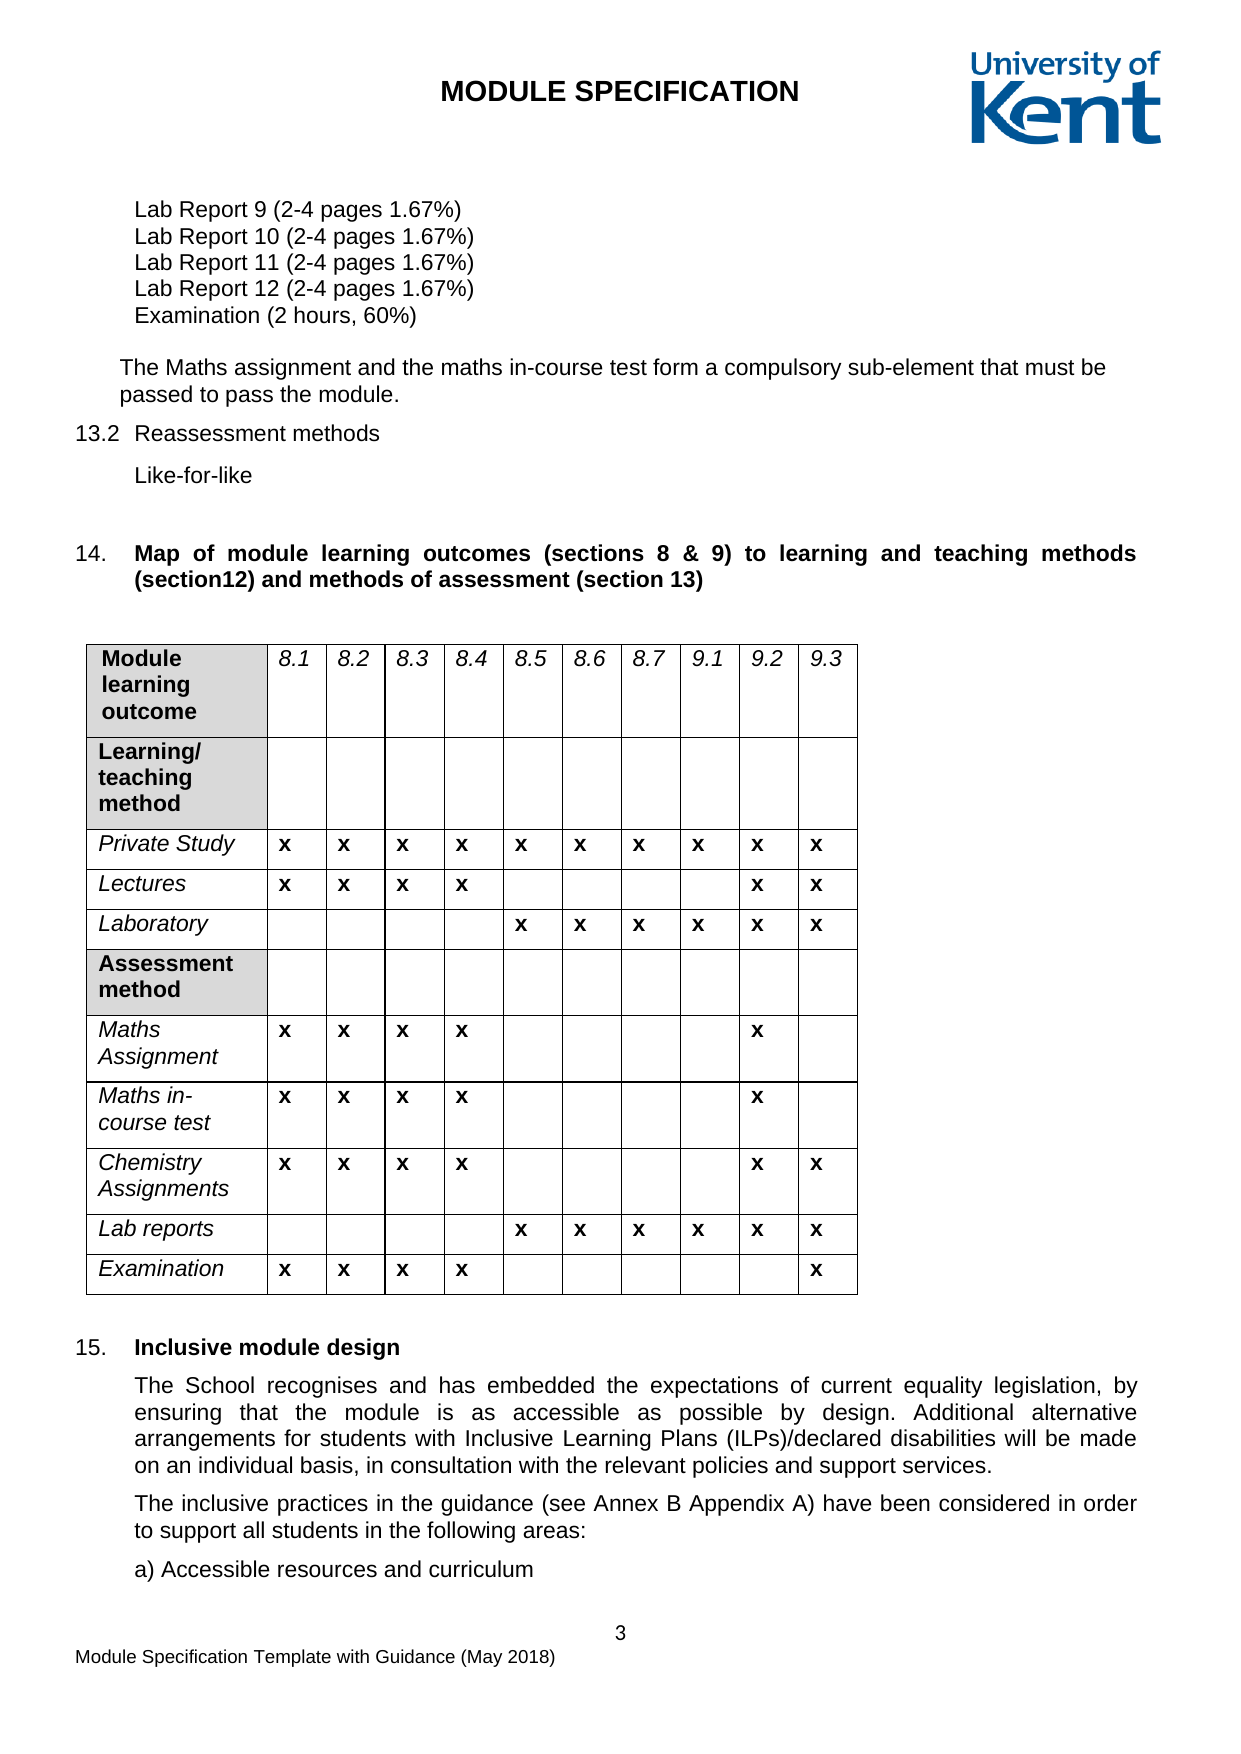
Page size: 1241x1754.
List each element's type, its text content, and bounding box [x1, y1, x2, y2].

table_cell [504, 1149, 562, 1214]
table_cell [563, 1255, 621, 1294]
table_cell x [740, 830, 798, 869]
table_cell x [445, 830, 503, 869]
text Lab Report 12 (2-4 pages 1.67%) [119, 275, 1138, 302]
table_cell x [504, 1215, 562, 1254]
table_cell [504, 1083, 562, 1148]
table_cell x [445, 1255, 503, 1294]
table_cell x [563, 830, 621, 869]
table_cell [622, 1149, 680, 1214]
table_cell x [740, 1083, 798, 1148]
table_cell [622, 1016, 680, 1081]
table_cell [563, 1149, 621, 1214]
table_cell [386, 1215, 444, 1254]
table_cell x [386, 1083, 444, 1148]
table_cell [445, 910, 503, 949]
table_cell x [622, 830, 680, 869]
table_cell x [268, 1255, 326, 1294]
table_cell Laboratory [87, 910, 267, 949]
table_cell x [799, 910, 857, 949]
list Map of module learning outcomes (sections 8 & 9) to learning and teaching methods (section12) and methods of assessment (section 13) [75, 540, 1138, 593]
text 13.2 Reassessment methods [75, 419, 1165, 446]
table_cell [268, 910, 326, 949]
table_cell [268, 738, 326, 829]
text Lab Report 10 (2-4 pages 1.67%) [119, 223, 1138, 249]
table_cell x [327, 1083, 384, 1148]
table_cell [504, 950, 562, 1015]
table_cell x [268, 1083, 326, 1148]
table_cell [563, 1083, 621, 1148]
picture [970, 48, 1163, 145]
table_cell x [327, 830, 384, 869]
table_cell x [681, 910, 739, 949]
table_cell [563, 950, 621, 1015]
table_cell [681, 1149, 739, 1214]
table_cell [681, 1016, 739, 1081]
text The Maths assignment and the maths in-course test form a compulsory sub-element that must be passed to pass the module. [119, 354, 1138, 407]
table_cell [740, 950, 798, 1015]
table_cell Assessment method [87, 950, 267, 1015]
table_cell [799, 738, 857, 829]
table_cell x [799, 830, 857, 869]
table_cell [445, 950, 503, 1015]
table_header Module learning outcome [87, 645, 267, 737]
table_cell x [740, 1149, 798, 1214]
table_cell x [445, 1083, 503, 1148]
table_cell x [386, 830, 444, 869]
table_cell [445, 1215, 503, 1254]
table_cell Maths in-course test [87, 1083, 267, 1148]
table_cell x [327, 870, 384, 909]
text Lab Report 11 (2-4 pages 1.67%) [119, 249, 1138, 275]
table_cell x [386, 1149, 444, 1214]
table_cell [504, 738, 562, 829]
table_cell [504, 1016, 562, 1081]
table_cell x [799, 1255, 857, 1294]
table_cell x [386, 1255, 444, 1294]
text Lab Report 9 (2-4 pages 1.67%) [119, 196, 1138, 223]
table_cell x [740, 1215, 798, 1254]
table_cell [504, 870, 562, 909]
table_header 8.1 [268, 645, 326, 737]
table_cell Private Study [87, 830, 267, 869]
table_cell [268, 1215, 326, 1254]
table_cell x [799, 1215, 857, 1254]
table_cell [622, 738, 680, 829]
table_header 8.5 [504, 645, 562, 737]
table_header 9.1 [681, 645, 739, 737]
table_cell [563, 738, 621, 829]
table_cell [681, 1255, 739, 1294]
table_cell x [681, 830, 739, 869]
table_cell x [681, 1215, 739, 1254]
text The School recognises and has embedded the expectations of current equality legislation, by ensuring that the module is as accessible as possible by design. Additional alternative arrangements for students with Inclusive Learning Plans (ILPs)/declared disabilities will be made on an individual basis, in consultation with the relevant policies and support services. [134, 1372, 1138, 1478]
table_cell Examination [87, 1255, 267, 1294]
table_cell [327, 950, 384, 1015]
table_cell x [740, 870, 798, 909]
list Inclusive module design [75, 1334, 1138, 1360]
table_cell x [799, 870, 857, 909]
table_cell [622, 1083, 680, 1148]
table_cell x [386, 1016, 444, 1081]
text The inclusive practices in the guidance (see Annex B Appendix A) have been considered in order to support all students in the following areas: [134, 1490, 1138, 1543]
table_cell x [327, 1149, 384, 1214]
table_cell [681, 870, 739, 909]
table_header 8.3 [386, 645, 444, 737]
table_cell [799, 950, 857, 1015]
table_cell x [268, 870, 326, 909]
table_header 8.4 [445, 645, 503, 737]
table_cell [386, 738, 444, 829]
table_cell [327, 1215, 384, 1254]
table_cell [740, 1255, 798, 1294]
table_cell x [504, 910, 562, 949]
table_cell [268, 950, 326, 1015]
text Examination (2 hours, 60%) [119, 302, 1138, 328]
table_cell x [740, 910, 798, 949]
table_header 9.2 [740, 645, 798, 737]
table_cell Lab reports [87, 1215, 267, 1254]
table_cell x [622, 910, 680, 949]
text a) Accessible resources and curriculum [134, 1556, 1138, 1582]
table_cell x [622, 1215, 680, 1254]
table_cell [386, 910, 444, 949]
table_cell x [386, 870, 444, 909]
table_cell [622, 950, 680, 1015]
table_cell x [445, 870, 503, 909]
table_cell [799, 1083, 857, 1148]
table_cell Chemistry Assignments [87, 1149, 267, 1214]
table_cell [799, 1016, 857, 1081]
table_cell Lectures [87, 870, 267, 909]
table_cell [563, 1016, 621, 1081]
table_cell x [268, 1016, 326, 1081]
table_cell [327, 738, 384, 829]
table_cell x [268, 830, 326, 869]
table_cell [681, 738, 739, 829]
table_cell [327, 910, 384, 949]
table_cell [681, 1083, 739, 1148]
table_cell x [563, 910, 621, 949]
table_cell [740, 738, 798, 829]
table_cell x [445, 1016, 503, 1081]
table_header 8.7 [622, 645, 680, 737]
table_cell x [740, 1016, 798, 1081]
table_cell x [268, 1149, 326, 1214]
table_header 9.3 [799, 645, 857, 737]
table_cell x [327, 1016, 384, 1081]
table_cell [681, 950, 739, 1015]
table_header 8.2 [327, 645, 384, 737]
table_cell Learning/ teaching method [87, 738, 267, 829]
table_cell [622, 870, 680, 909]
text Like-for-like [119, 462, 1138, 489]
table_cell Maths Assignment [87, 1016, 267, 1081]
table_cell [563, 870, 621, 909]
table_cell [622, 1255, 680, 1294]
table_cell x [799, 1149, 857, 1214]
table_cell [445, 738, 503, 829]
table_cell x [327, 1255, 384, 1294]
table_cell x [445, 1149, 503, 1214]
table_header 8.6 [563, 645, 621, 737]
table_cell [504, 1255, 562, 1294]
table_cell x [563, 1215, 621, 1254]
table_cell x [504, 830, 562, 869]
table_cell [386, 950, 444, 1015]
